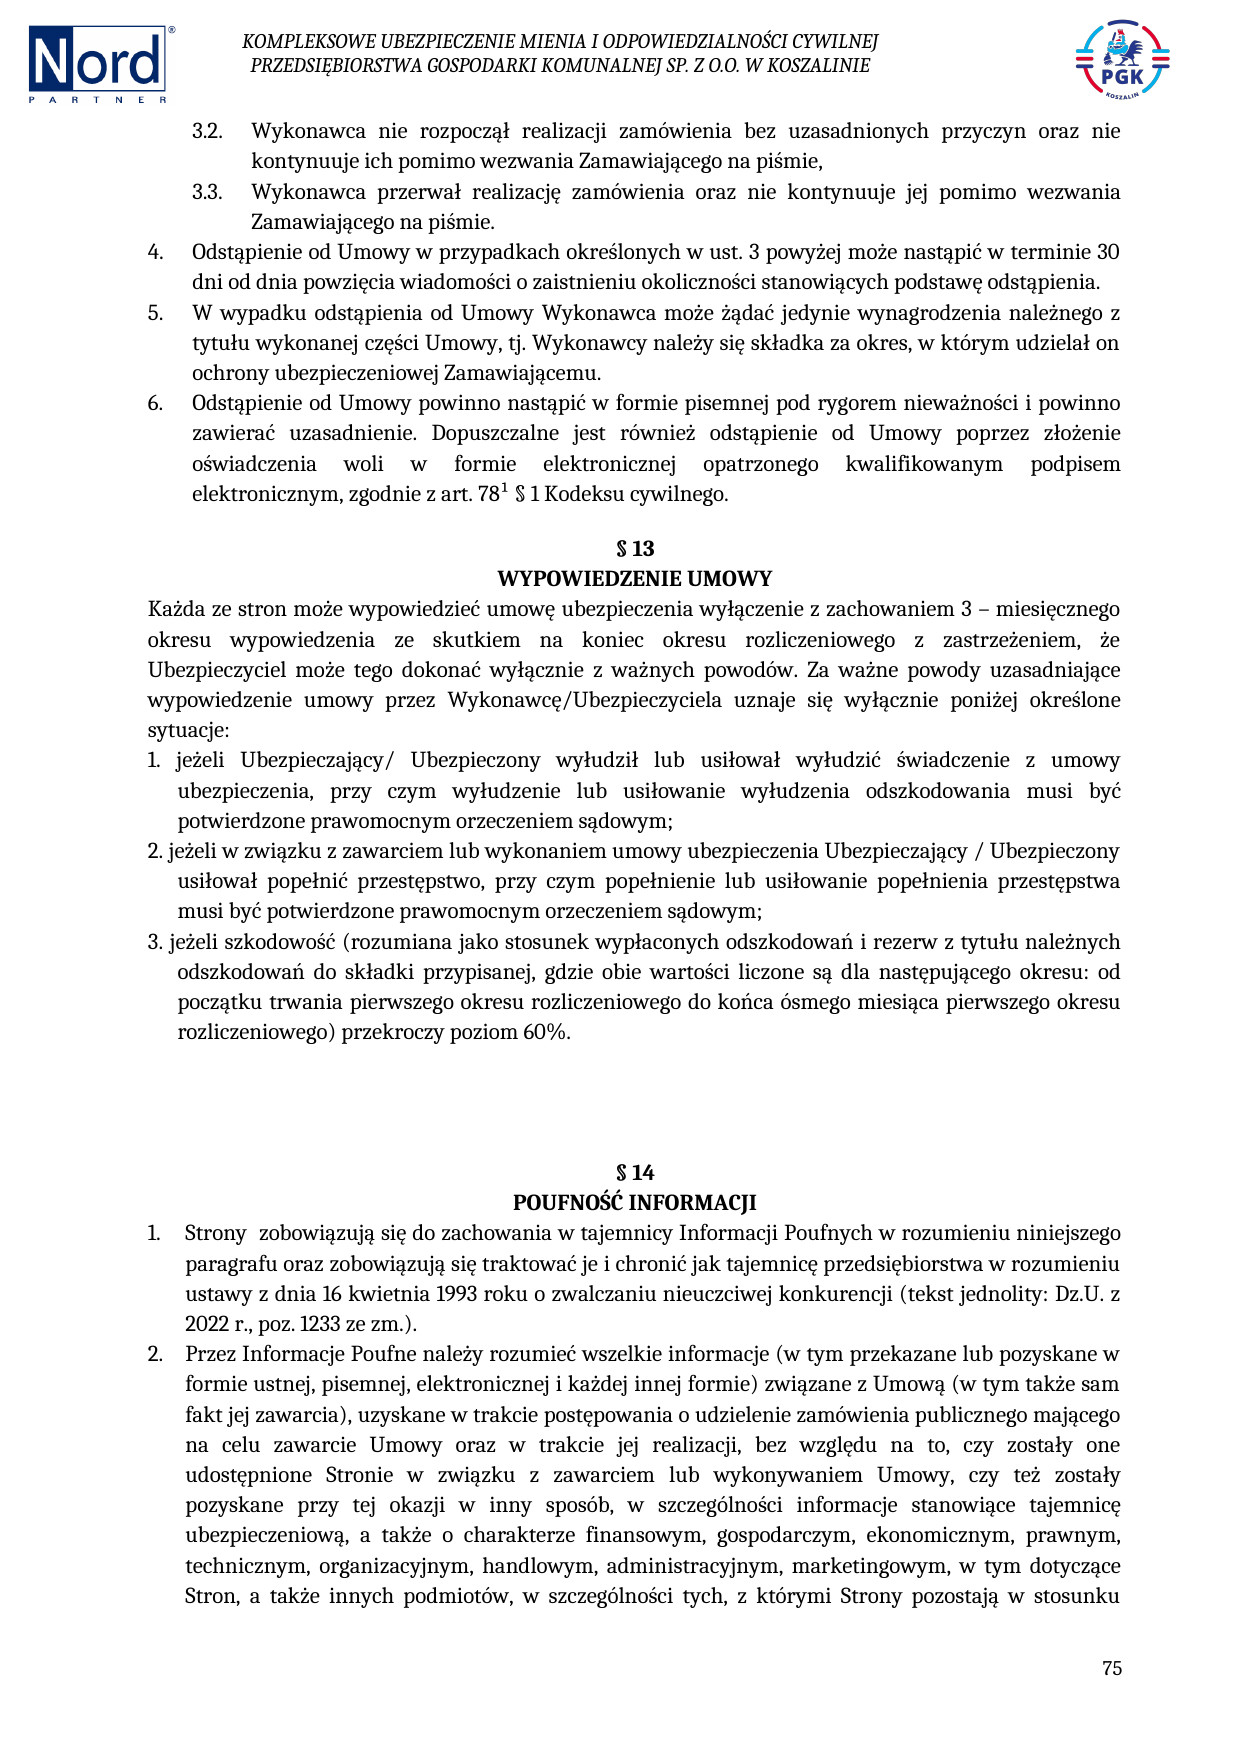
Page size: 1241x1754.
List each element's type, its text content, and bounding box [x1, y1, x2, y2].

text POUFNOŚĆ INFORMACJI [148, 1190, 1122, 1216]
text WYPOWIEDZENIE UMOWY [148, 566, 1122, 592]
text 2. jeżeli w związku z zawarciem lub wykonaniem umowy ubezpieczenia Ubezpieczający / Ubezpieczony usiłował popełnić przestępstwo, przy czym popełnienie lub usiłowanie popełnienia przestępstwa musi być potwierdzone prawomocnym orzeczeniem sądowym; [148, 838, 1122, 925]
picture [1073, 15, 1174, 103]
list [148, 1341, 1122, 1609]
text 3. jeżeli szkodowość (rozumiana jako stosunek wypłaconych odszkodowań i rezerw z tytułu należnych odszkodowań do składki przypisanej, gdzie obie wartości liczone są dla następującego okresu: od początku trwania pierwszego okresu rozliczeniowego do końca ósmego miesiąca pierwszego okresu rozliczeniowego) przekroczy poziom 60%. [148, 928, 1122, 1046]
text § 14 [148, 1160, 1122, 1186]
text § 13 [148, 536, 1122, 562]
list Wykonawca przerwał realizację zamówienia oraz nie kontynuuje jej pomimo wezwania Zamawiającego na piśmie. [192, 178, 1122, 235]
list Odstąpienie od Umowy w przypadkach określonych w ust. 3 powyżej może nastąpić w terminie 30 dni od dnia powzięcia wiadomości o zaistnieniu okoliczności stanowiących podstawę odstąpienia. [148, 239, 1122, 296]
text 1. jeżeli Ubezpieczający/ Ubezpieczony wyłudził lub usiłował wyłudzić świadczenie z umowy ubezpieczenia, przy czym wyłudzenie lub usiłowanie wyłudzenia odszkodowania musi być potwierdzone prawomocnym orzeczeniem sądowym; [148, 747, 1122, 834]
text Każda ze stron może wypowiedzieć umowę ubezpieczenia wyłączenie z zachowaniem 3 – miesięcznego okresu wypowiedzenia ze skutkiem na koniec okresu rozliczeniowego z zastrzeżeniem, że Ubezpieczyciel może tego dokonać wyłącznie z ważnych powodów. Za ważne powody uzasadniające wypowiedzenie umowy przez Wykonawcę/Ubezpieczyciela uznaje się wyłącznie poniżej określone sytuacje: [148, 596, 1122, 743]
list Odstąpienie od Umowy powinno nastąpić w formie pisemnej pod rygorem nieważności i powinno zawierać uzasadnienie. Dopuszczalne jest również odstąpienie od Umowy poprzez złożenie oświadczenia woli w formie elektronicznej opatrzonego kwalifikowanym podpisem elektronicznym, zgodnie z art. 78¹ § 1 Kodeksu cywilnego. [148, 390, 1122, 507]
picture [22, 23, 179, 105]
list Wykonawca nie rozpoczął realizacji zamówienia bez uzasadnionych przyczyn oraz nie kontynuuje ich pomimo wezwania Zamawiającego na piśmie, [192, 118, 1122, 175]
list Strony zobowiązują się do zachowania w tajemnicy Informacji Poufnych w rozumieniu niniejszego paragrafu oraz zobowiązują się traktować je i chronić jak tajemnicę przedsiębiorstwa w rozumieniu ustawy z dnia 16 kwietnia 1993 roku o zwalczaniu nieuczciwej konkurencji (tekst jednolity: Dz.U. z 2022 r., poz. 1233 ze zm.). [148, 1220, 1122, 1337]
list W wypadku odstąpienia od Umowy Wykonawca może żądać jedynie wynagrodzenia należnego z tytułu wykonanej części Umowy, tj. Wykonawcy należy się składka za okres, w którym udzielał on ochrony ubezpieczeniowej Zamawiającemu. [148, 299, 1122, 386]
